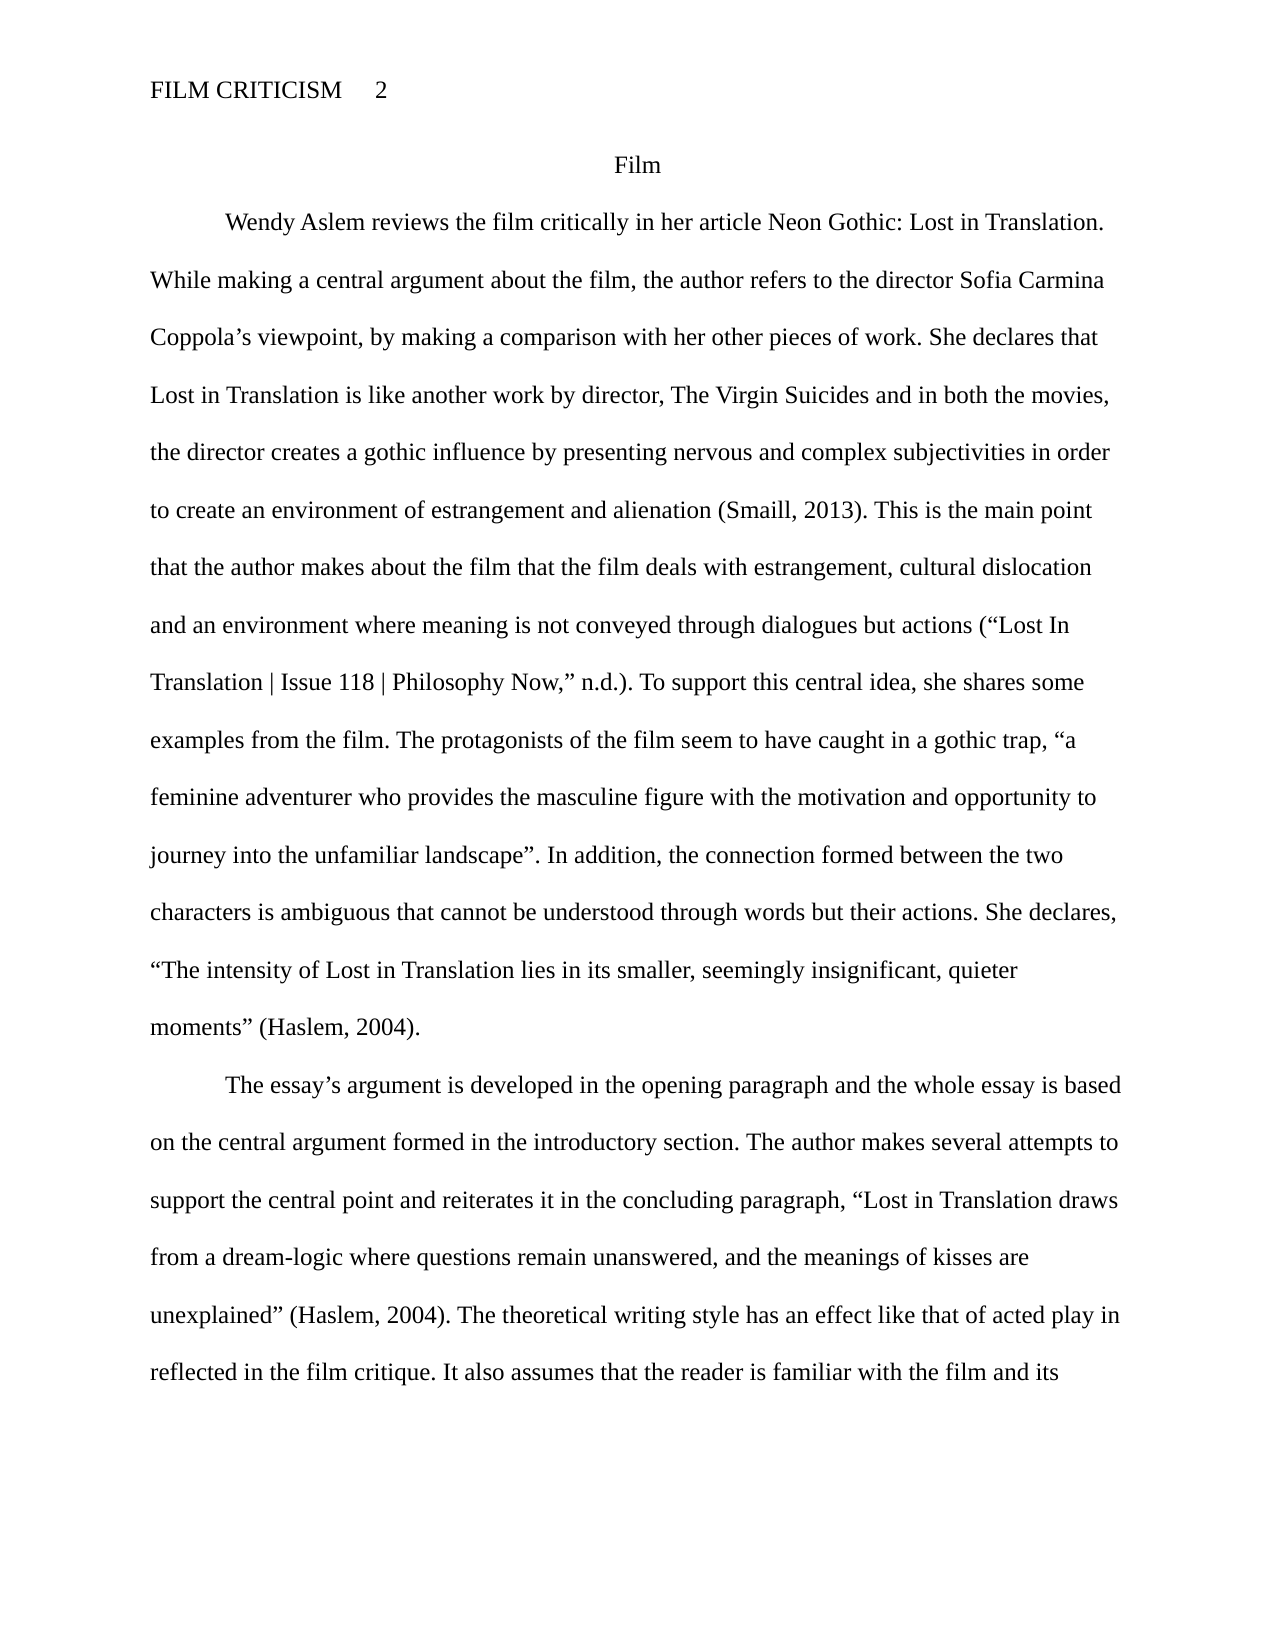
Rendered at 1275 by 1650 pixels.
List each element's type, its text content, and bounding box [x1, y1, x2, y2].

title Film [150, 150, 1125, 179]
text Wendy Aslem reviews the film critically in her article Neon Gothic: Lost in Translation. While making a central argument about the film, the author refers to the director Sofia Carmina Coppola’s viewpoint, by making a comparison with her other pieces of work. She declares that Lost in Translation is like another work by director, The Virgin Suicides and in both the movies, the director creates a gothic influence by presenting nervous and complex subjectivities in order to create an environment of estrangement and alienation (Smaill, 2013). This is the main point that the author makes about the film that the film deals with estrangement, cultural dislocation and an environment where meaning is not conveyed through dialogues but actions (“Lost In Translation | Issue 118 | Philosophy Now,” n.d.). To support this central idea, she shares some examples from the film. The protagonists of the film seem to have caught in a gothic trap, “a feminine adventurer who provides the masculine figure with the motivation and opportunity to journey into the unfamiliar landscape”. In addition, the connection formed between the two characters is ambiguous that cannot be understood through words but their actions. She declares, “The intensity of Lost in Translation lies in its smaller, seemingly insignificant, quieter moments” (Haslem, 2004). [150, 207, 1125, 1041]
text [150, 1070, 1125, 1386]
